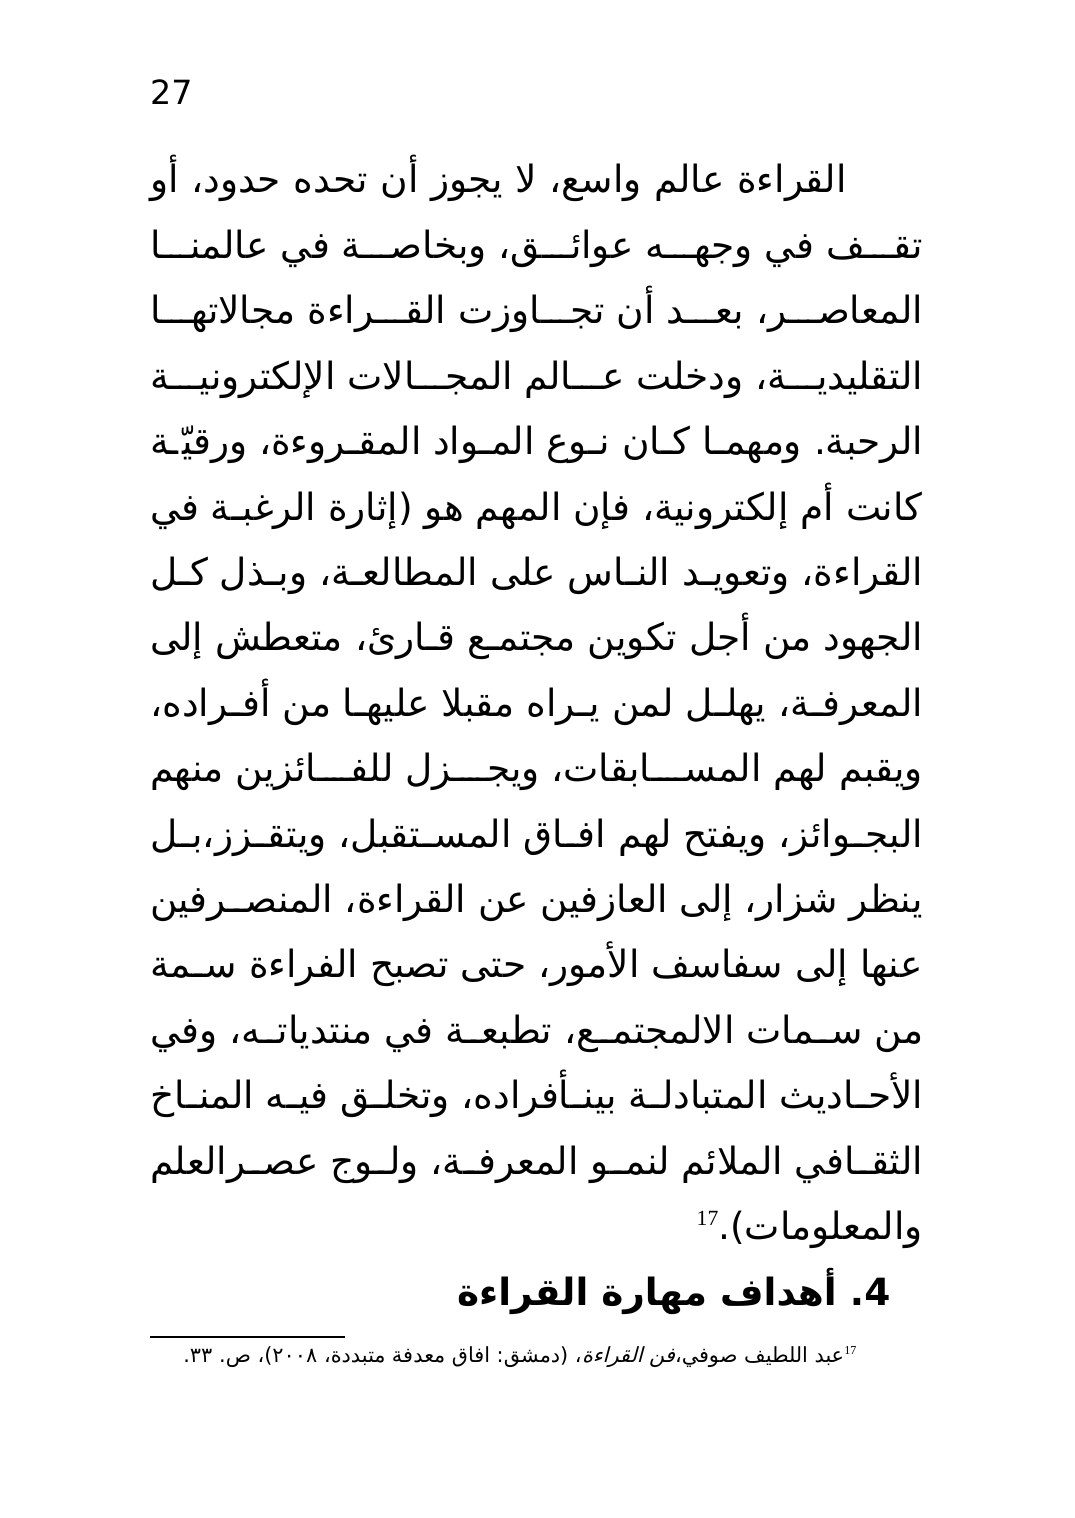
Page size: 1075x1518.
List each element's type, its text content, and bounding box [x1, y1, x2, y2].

text 4. أهداف مهارة القراءة [150, 1271, 891, 1314]
list القراءة عالم واسع، لا يجوز أن تحده حدود، أو تقف في وجهه عوائق، وبخاصة في عالمنا المعاصر، بعد أن تجاوزت القراءة مجالاتها التقليدية، ودخلت عالم المجالات الإلكترونية الرحبة. ومهما كان نوع المواد المقروءة، ورقيّة كانت أم إلكترونية، فإن المهم هو (إثارة الرغبة في القراءة، وتعويد الناس على المطالعة، وبذل كل الجهود من أجل تكوين مجتمع قارئ، متعطش إلى المعرفة، يهلل لمن يراه مقبلا عليها من أفراده، ويقبم لهم المسابقات، ويجزل للفائزين منهم البجوائز، ويفتح لهم افاق المستقبل، ويتقزز،بل ينظر شزار، إلى العازفين عن القراءة، المنصرفين عنها إلى سفاسف الأمور، حتى تصبح الفراءة سمة من سمات الالمجتمع، تطبعة في منتدياته، وفي الأحاديث المتبادلة بينأفراده، وتخلق فيه المناخ الثقافي الملائم لنمو المعرفة، ولوج عصرالعلم والمعلومات). [150, 158, 923, 1249]
